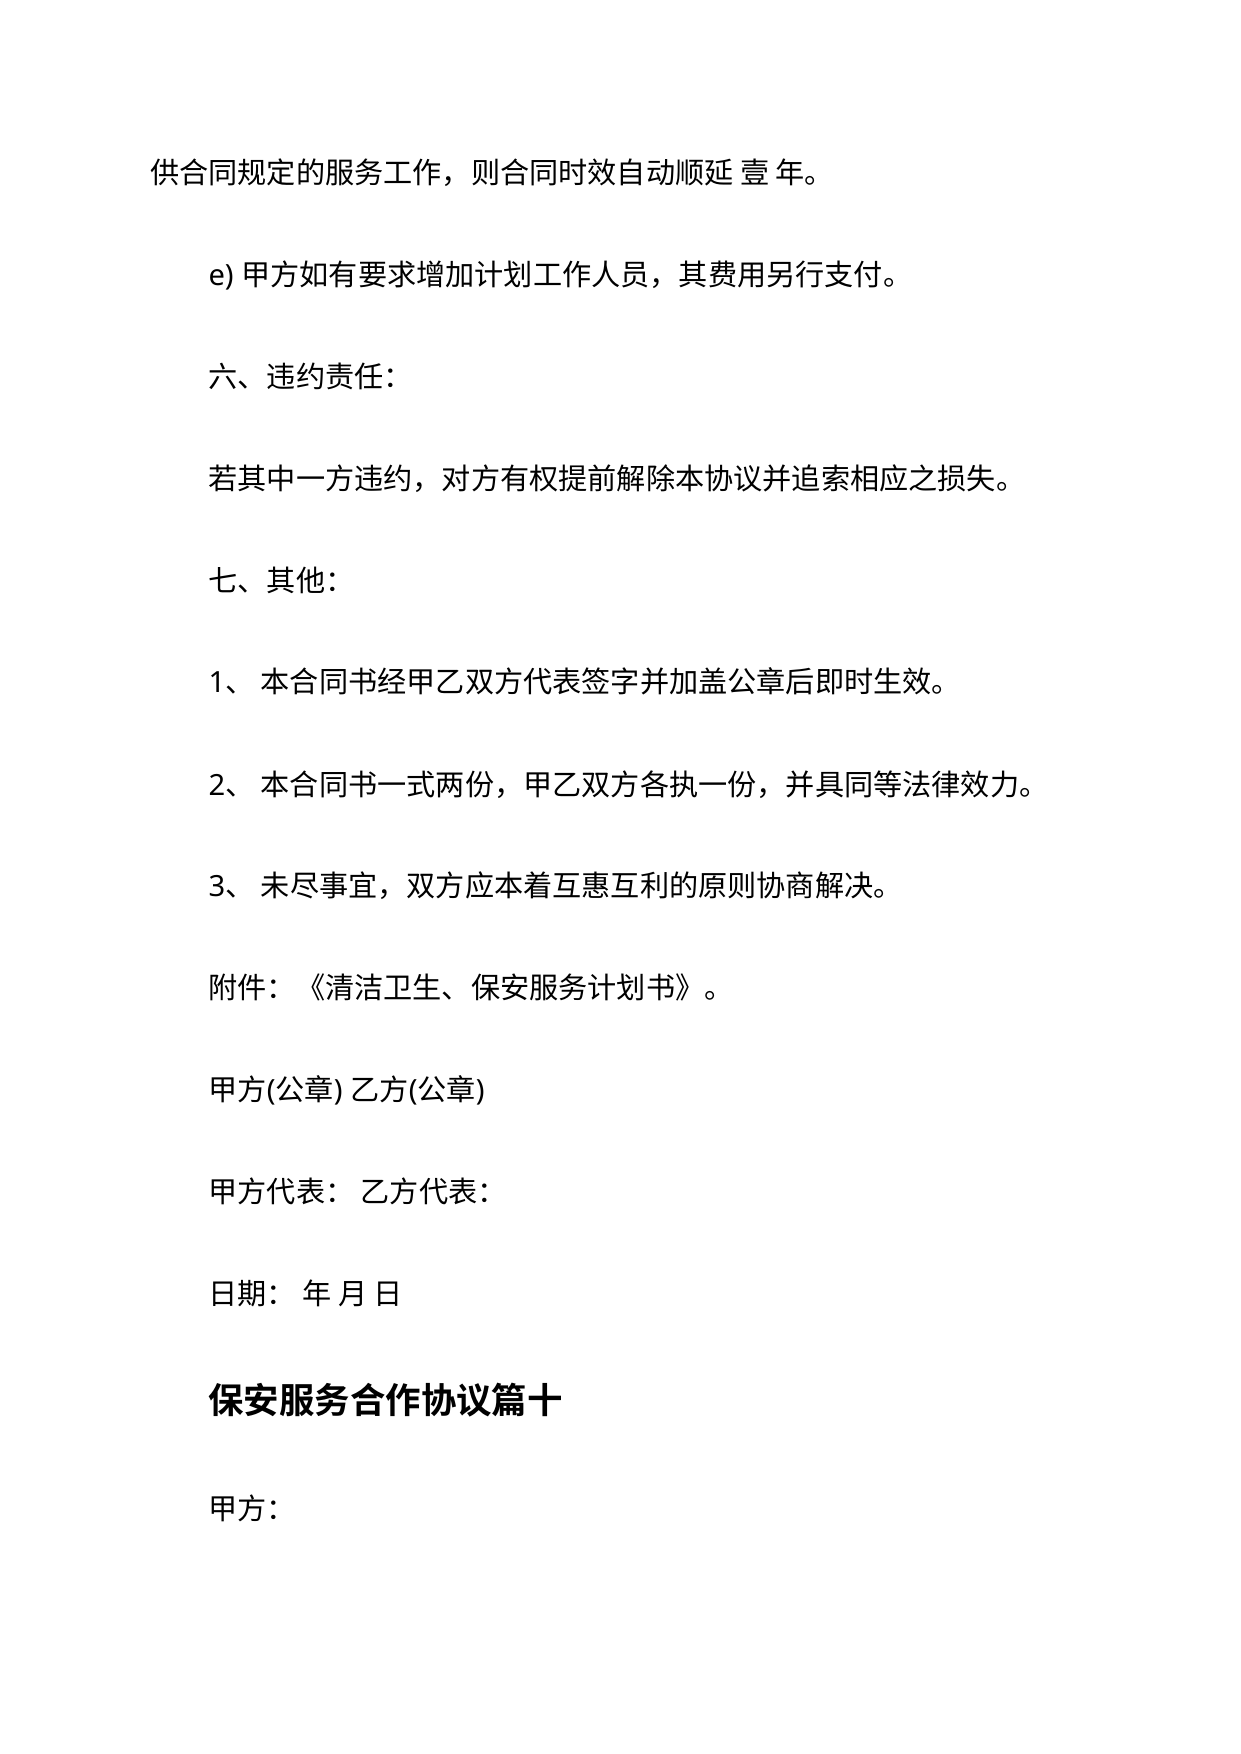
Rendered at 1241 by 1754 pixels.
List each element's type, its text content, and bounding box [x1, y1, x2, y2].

text 七、其他： [150, 557, 1090, 599]
text 保安服务合作协议篇十 [150, 1372, 1090, 1423]
text 甲方： [150, 1486, 1090, 1528]
text 甲方(公章) 乙方(公章) [150, 1067, 1090, 1109]
text 附件：《清洁卫生、保安服务计划书》。 [150, 965, 1090, 1007]
text 若其中一方违约，对方有权提前解除本协议并追索相应之损失。 [150, 456, 1090, 498]
text 1、 本合同书经甲乙双方代表签字并加盖公章后即时生效。 [150, 659, 1090, 701]
text 3、 未尽事宜，双方应本着互惠互利的原则协商解决。 [150, 863, 1090, 905]
text 日期： 年 月 日 [150, 1271, 1090, 1313]
text e) 甲方如有要求增加计划工作人员，其费用另行支付。 [150, 252, 1090, 294]
text 甲方代表： 乙方代表： [150, 1169, 1090, 1211]
text 2、 本合同书一式两份，甲乙双方各执一份，并具同等法律效力。 [150, 761, 1090, 803]
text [150, 150, 1090, 192]
text 六、违约责任： [150, 354, 1090, 396]
